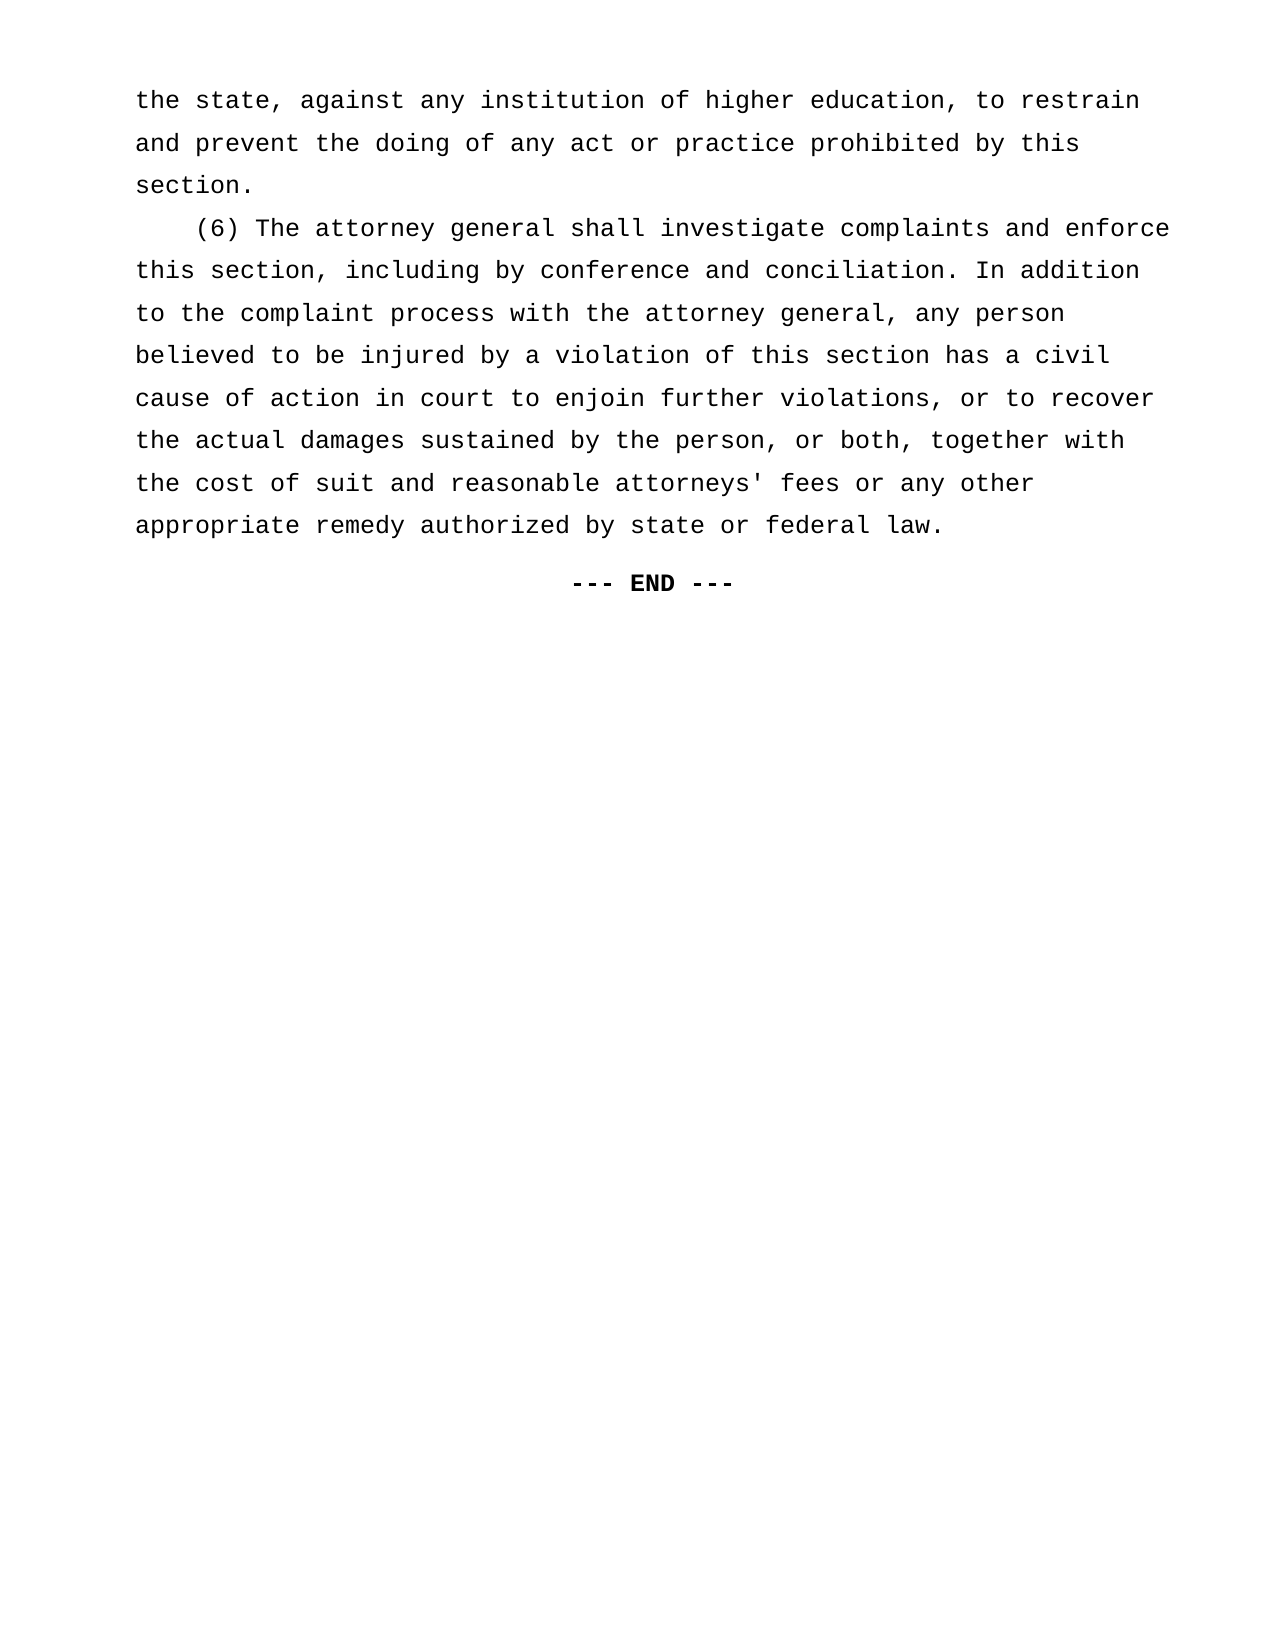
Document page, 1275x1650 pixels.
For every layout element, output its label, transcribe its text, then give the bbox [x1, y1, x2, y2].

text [135, 75, 1170, 202]
text (6) The attorney general shall investigate complaints and enforce this section, including by conference and conciliation. In addition to the complaint process with the attorney general, any person believed to be injured by a violation of this section has a civil cause of action in court to enjoin further violations, or to recover the actual damages sustained by the person, or both, together with the cost of suit and reasonable attorneys' fees or any other appropriate remedy authorized by state or federal law. [135, 202, 1170, 542]
text --- END --- [135, 571, 1170, 599]
